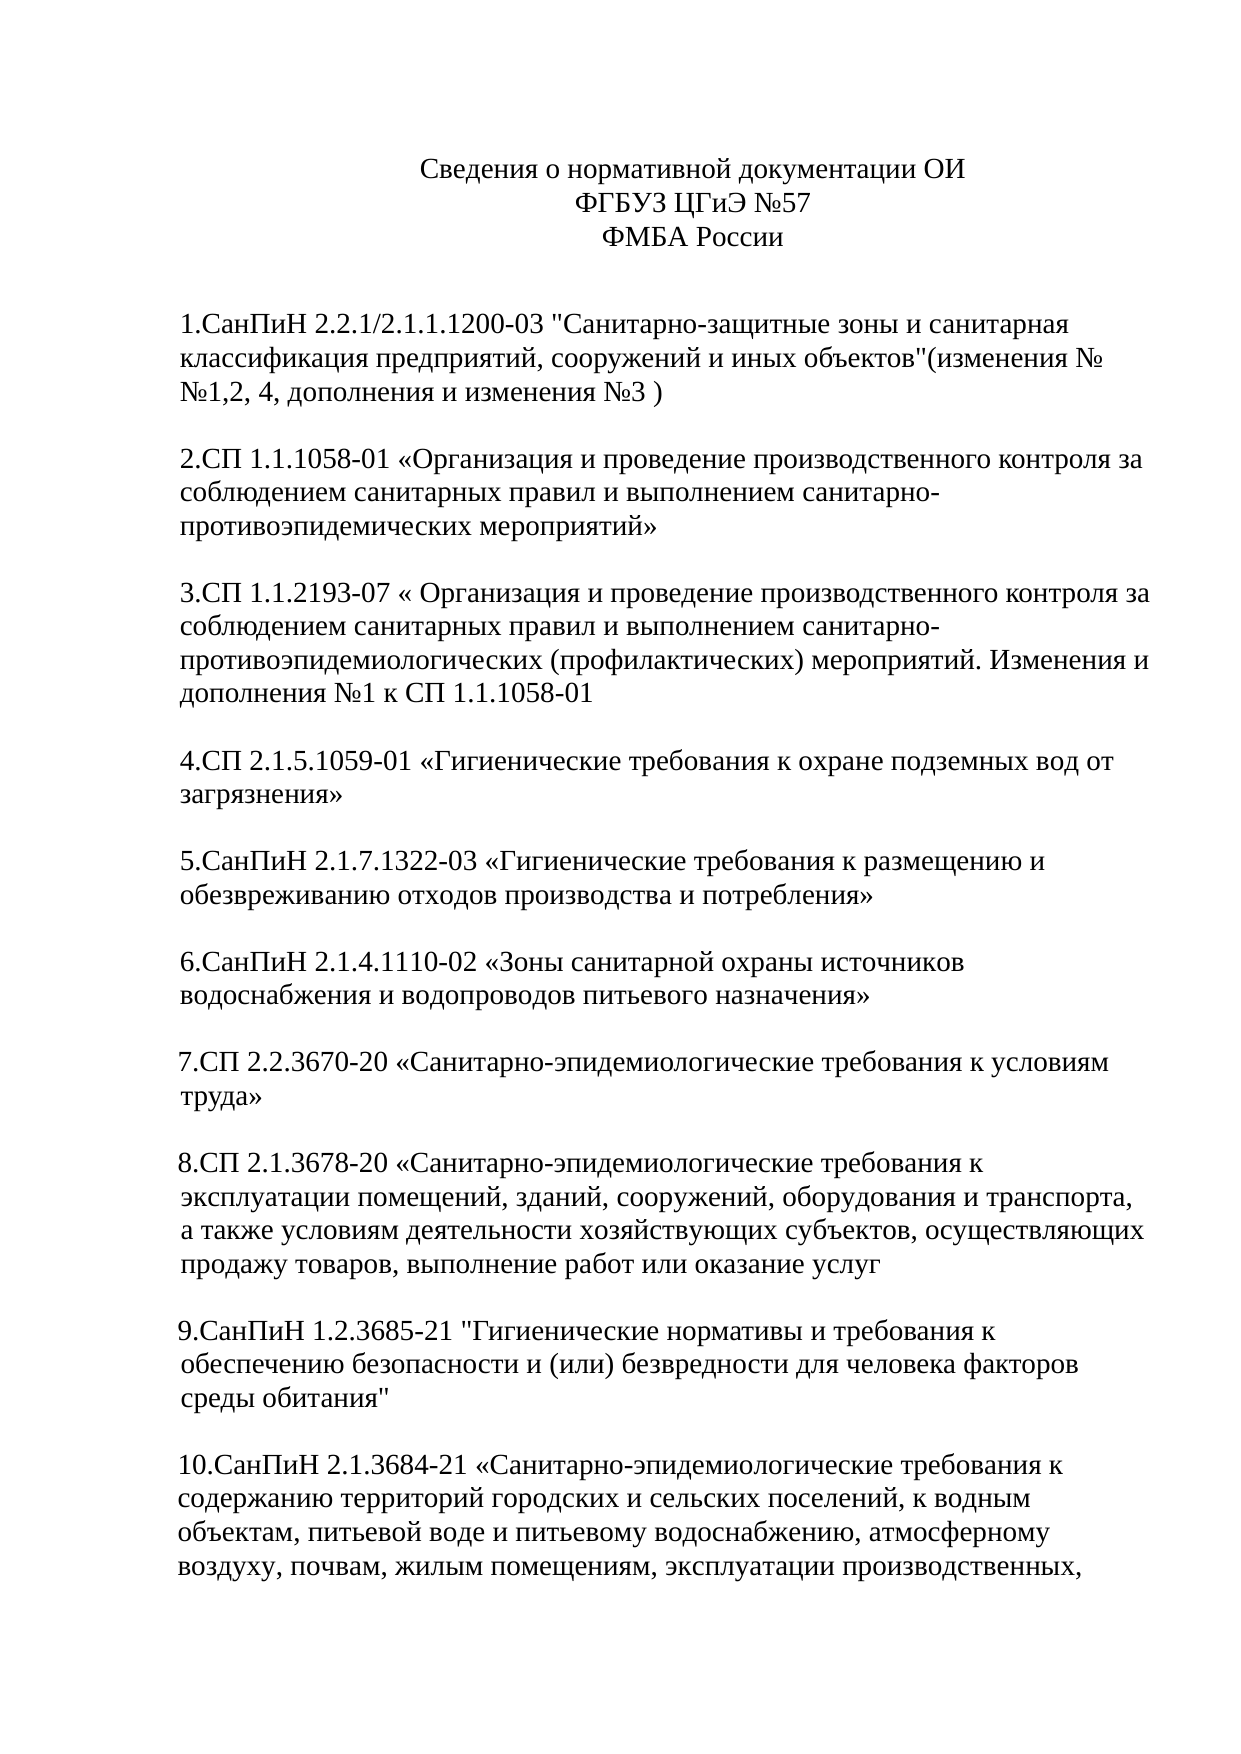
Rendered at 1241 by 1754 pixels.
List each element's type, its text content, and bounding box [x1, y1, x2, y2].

text 1.СанПиН 2.2.1/2.1.1.1200-03 "Санитарно-защитные зоны и санитарная классификация предприятий, сооружений и иных объектов"(изменения №№1,2, 4, дополнения и изменения №3 ) [179, 307, 1152, 407]
text 3.СП 1.1.2193-07 « Организация и проведение производственного контроля за соблюдением санитарных правил и выполнением санитарно-противоэпидемиологических (профилактических) мероприятий. Изменения и дополнения №1 к СП 1.1.1058-01 [179, 575, 1152, 709]
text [177, 1447, 1152, 1581]
text ФМБА России [177, 219, 1152, 252]
text 9.СанПиН 1.2.3685-21 "Гигиенические нормативы и требования к обеспечению безопасности и (или) безвредности для человека факторов среды обитания" [177, 1313, 1152, 1413]
text 7.СП 2.2.3670-20 «Санитарно-эпидемиологические требования к условиям труда» [177, 1044, 1152, 1112]
text 8.СП 2.1.3678-20 «Санитарно-эпидемиологические требования к эксплуатации помещений, зданий, сооружений, оборудования и транспорта, а также условиям деятельности хозяйствующих субъектов, осуществляющих продажу товаров, выполнение работ или оказание услуг [177, 1145, 1152, 1279]
text 2.СП 1.1.1058-01 «Организация и проведение производственного контроля за соблюдением санитарных правил и выполнением санитарно-противоэпидемических мероприятий» [179, 407, 1152, 541]
text 5.СанПиН 2.1.7.1322-03 «Гигиенические требования к размещению и обезвреживанию отходов производства и потребления» [179, 843, 1152, 910]
text Сведения о нормативной документации ОИ [177, 152, 1152, 185]
text ФГБУЗ ЦГиЭ №57 [177, 185, 1152, 219]
text 4.СП 2.1.5.1059-01 «Гигиенические требования к охране подземных вод от загрязнения» [179, 743, 1152, 810]
text 6.СанПиН 2.1.4.1110-02 «Зоны санитарной охраны источников водоснабжения и водопроводов питьевого назначения» [179, 944, 1152, 1011]
